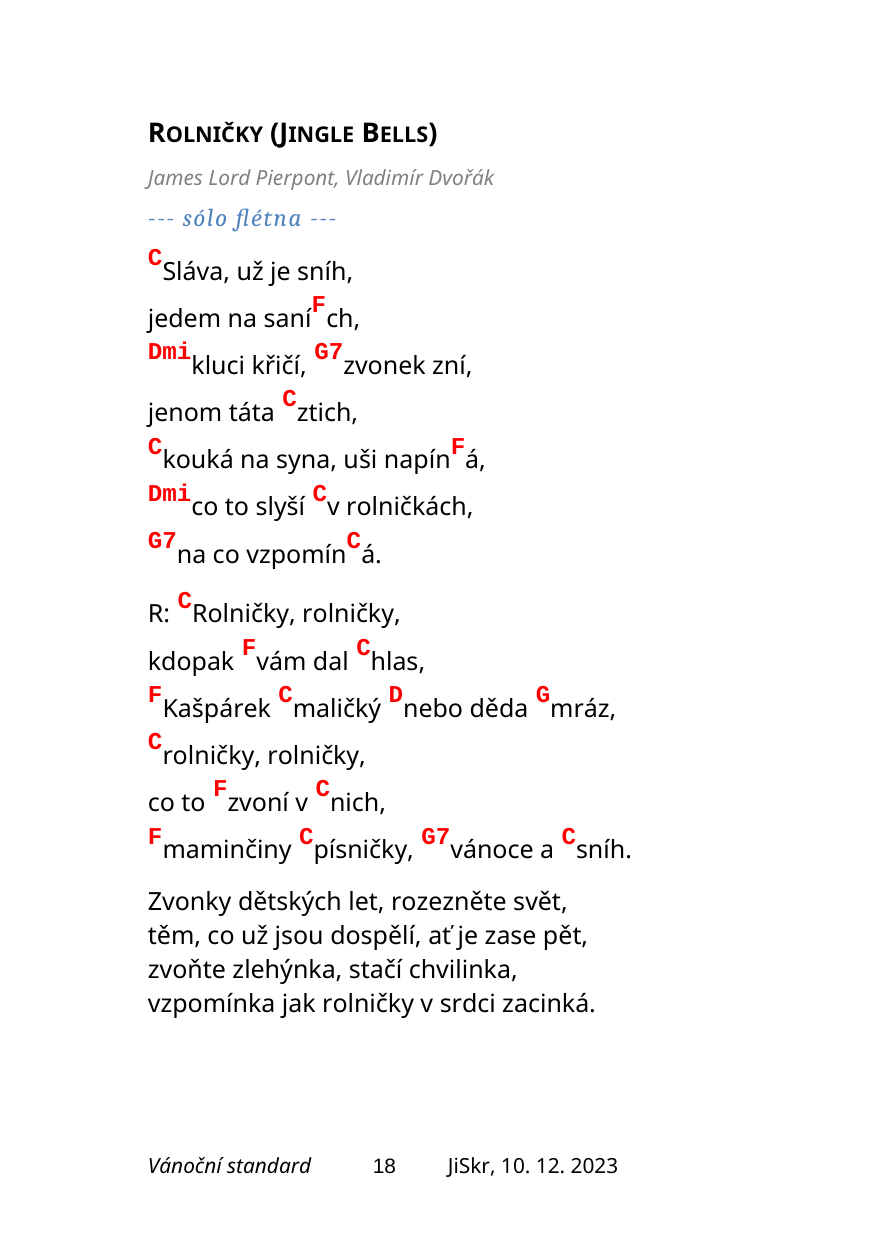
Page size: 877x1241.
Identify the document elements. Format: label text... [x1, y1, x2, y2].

text Zvonky dětských let, rozezněte svět, těm, co už jsou dospělí, ať je zase pět, zvoňte zlehýnka, stačí chvilinka, vzpomínka jak rolničky v srdci zacinká. [148, 884, 788, 1020]
subtitle --- sólo flétna --- [148, 204, 788, 233]
text R: CRolničky, rolničky, kdopak Fvám dal Chlas, FKašpárek Cmaličký Dnebo děda Gmráz, Crolničky, rolničky, co to Fzvoní v Cnich, Fmaminčiny Cpísničky, G7vánoce a Csníh. [148, 588, 788, 871]
subtitle Rolničky (Jingle Bells) [148, 114, 788, 151]
text James Lord Pierpont, Vladimír Dvořák [148, 163, 788, 191]
text CSláva, už je sníh, jedem na saníFch, Dmikluci křičí, G7zvonek zní, jenom táta Cztich, Ckouká na syna, uši napínFá, Dmico to slyší Cv rolničkách, G7na co vzpomínCá. [148, 245, 788, 576]
